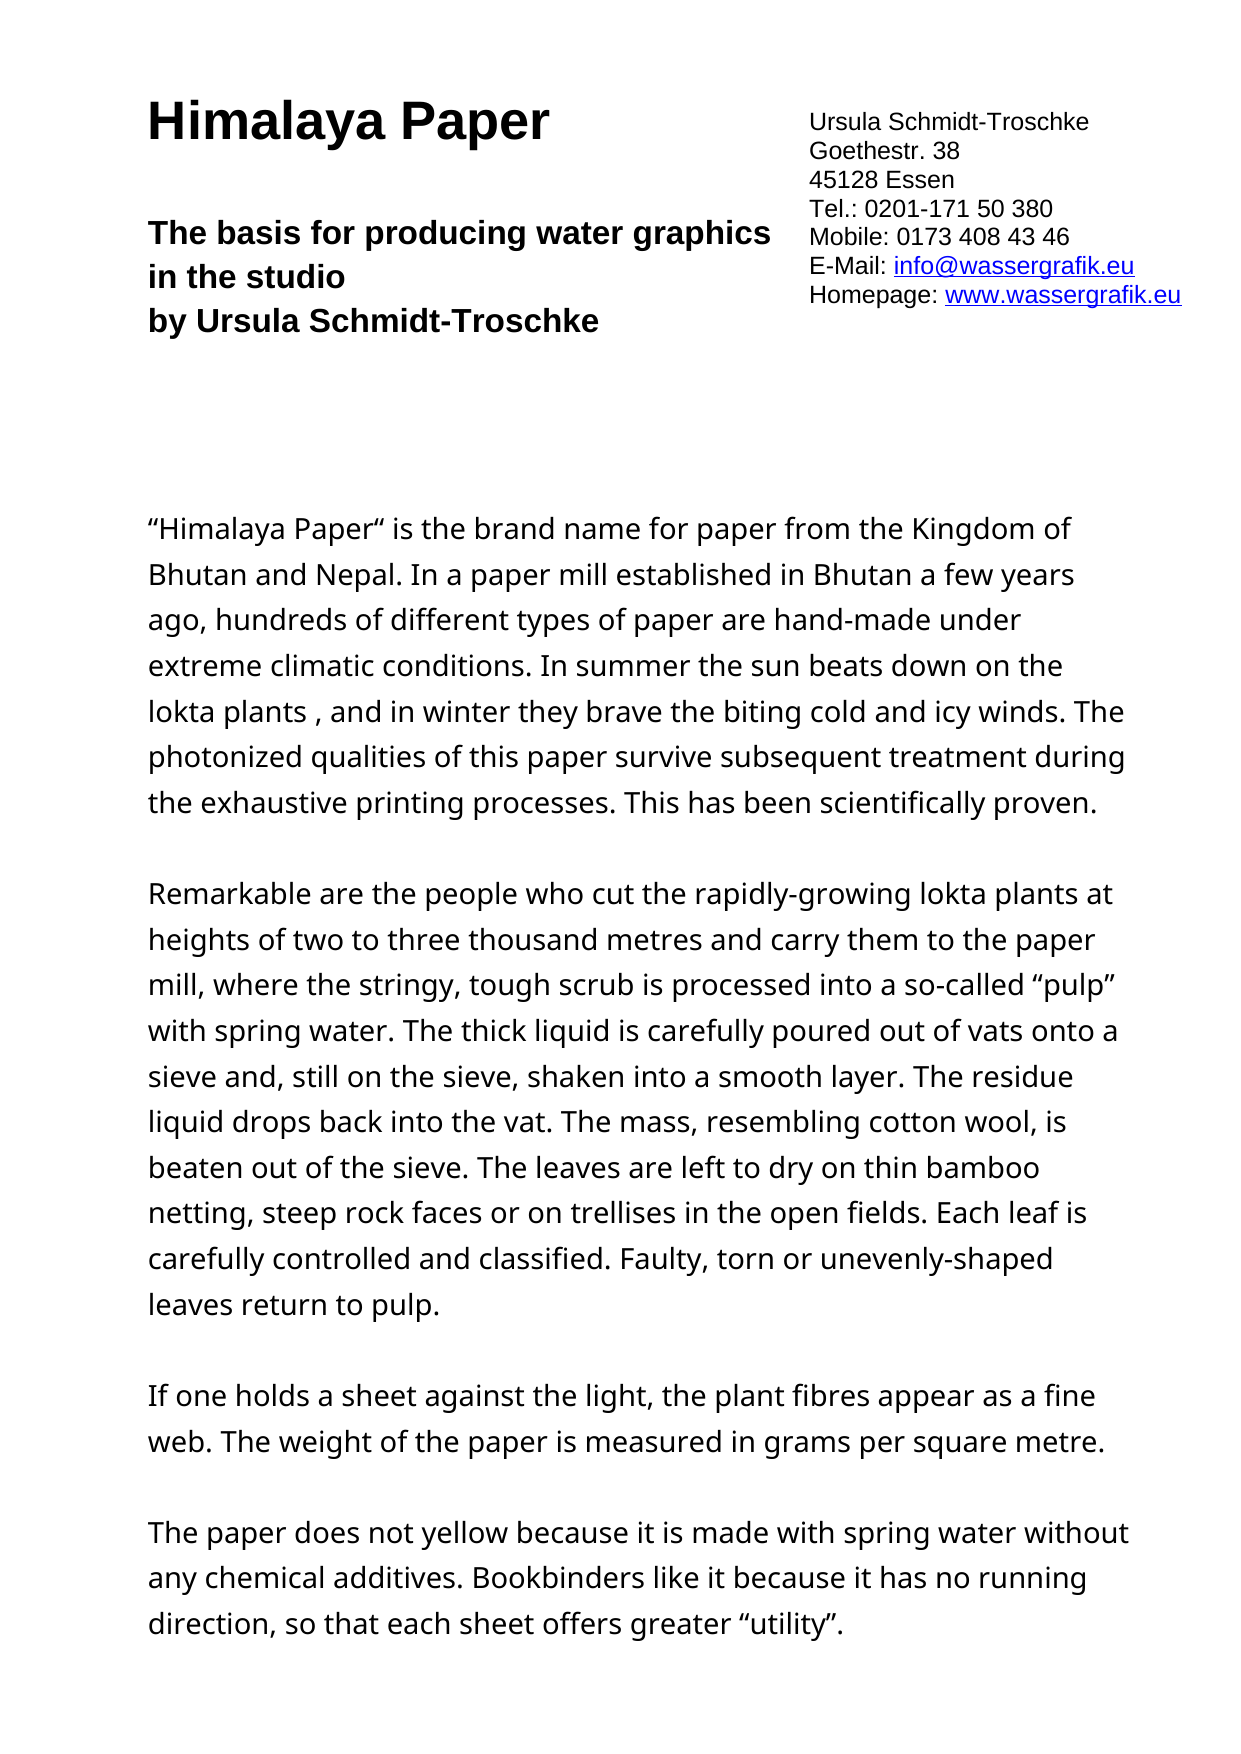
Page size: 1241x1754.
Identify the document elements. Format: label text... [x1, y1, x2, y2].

text Remarkable are the people who cut the rapidly-growing lokta plants at heights of two to three thousand metres and carry them to the paper mill, where the stringy, tough scrub is processed into a so-called “pulp” with spring water. The thick liquid is carefully poured out of vats onto a sieve and, still on the sieve, shaken into a smooth layer. The residue liquid drops back into the vat. The mass, resembling cotton wool, is beaten out of the sieve. The leaves are left to dry on thin bamboo netting, steep rock faces or on trellises in the open fields. Each leaf is carefully controlled and classified. Faulty, torn or unevenly-shaped leaves return to pulp. [148, 873, 1137, 1324]
text “Himalaya Paper“ is the brand name for paper from the Kingdom of Bhutan and Nepal. In a paper mill established in Bhutan a few years ago, hundreds of different types of paper are hand-made under extreme climatic conditions. In summer the sun beats down on the lokta plants , and in winter they brave the biting cold and icy winds. The photonized qualities of this paper survive subsequent treatment during the exhaustive printing processes. This has been scientifically proven. [148, 508, 1137, 822]
text by Ursula Schmidt-Troschke [148, 301, 1137, 340]
text The basis for producing water graphics in the studio [148, 213, 1137, 296]
text The paper does not yellow because it is made with spring water without any chemical additives. Bookbinders like it because it has no running direction, so that each sheet offers greater “utility”. [148, 1512, 1137, 1643]
text Himalaya Paper [148, 89, 1137, 151]
text If one holds a sheet against the light, the plant fibres appear as a fine web. The weight of the paper is measured in grams per square metre. [148, 1375, 1137, 1461]
